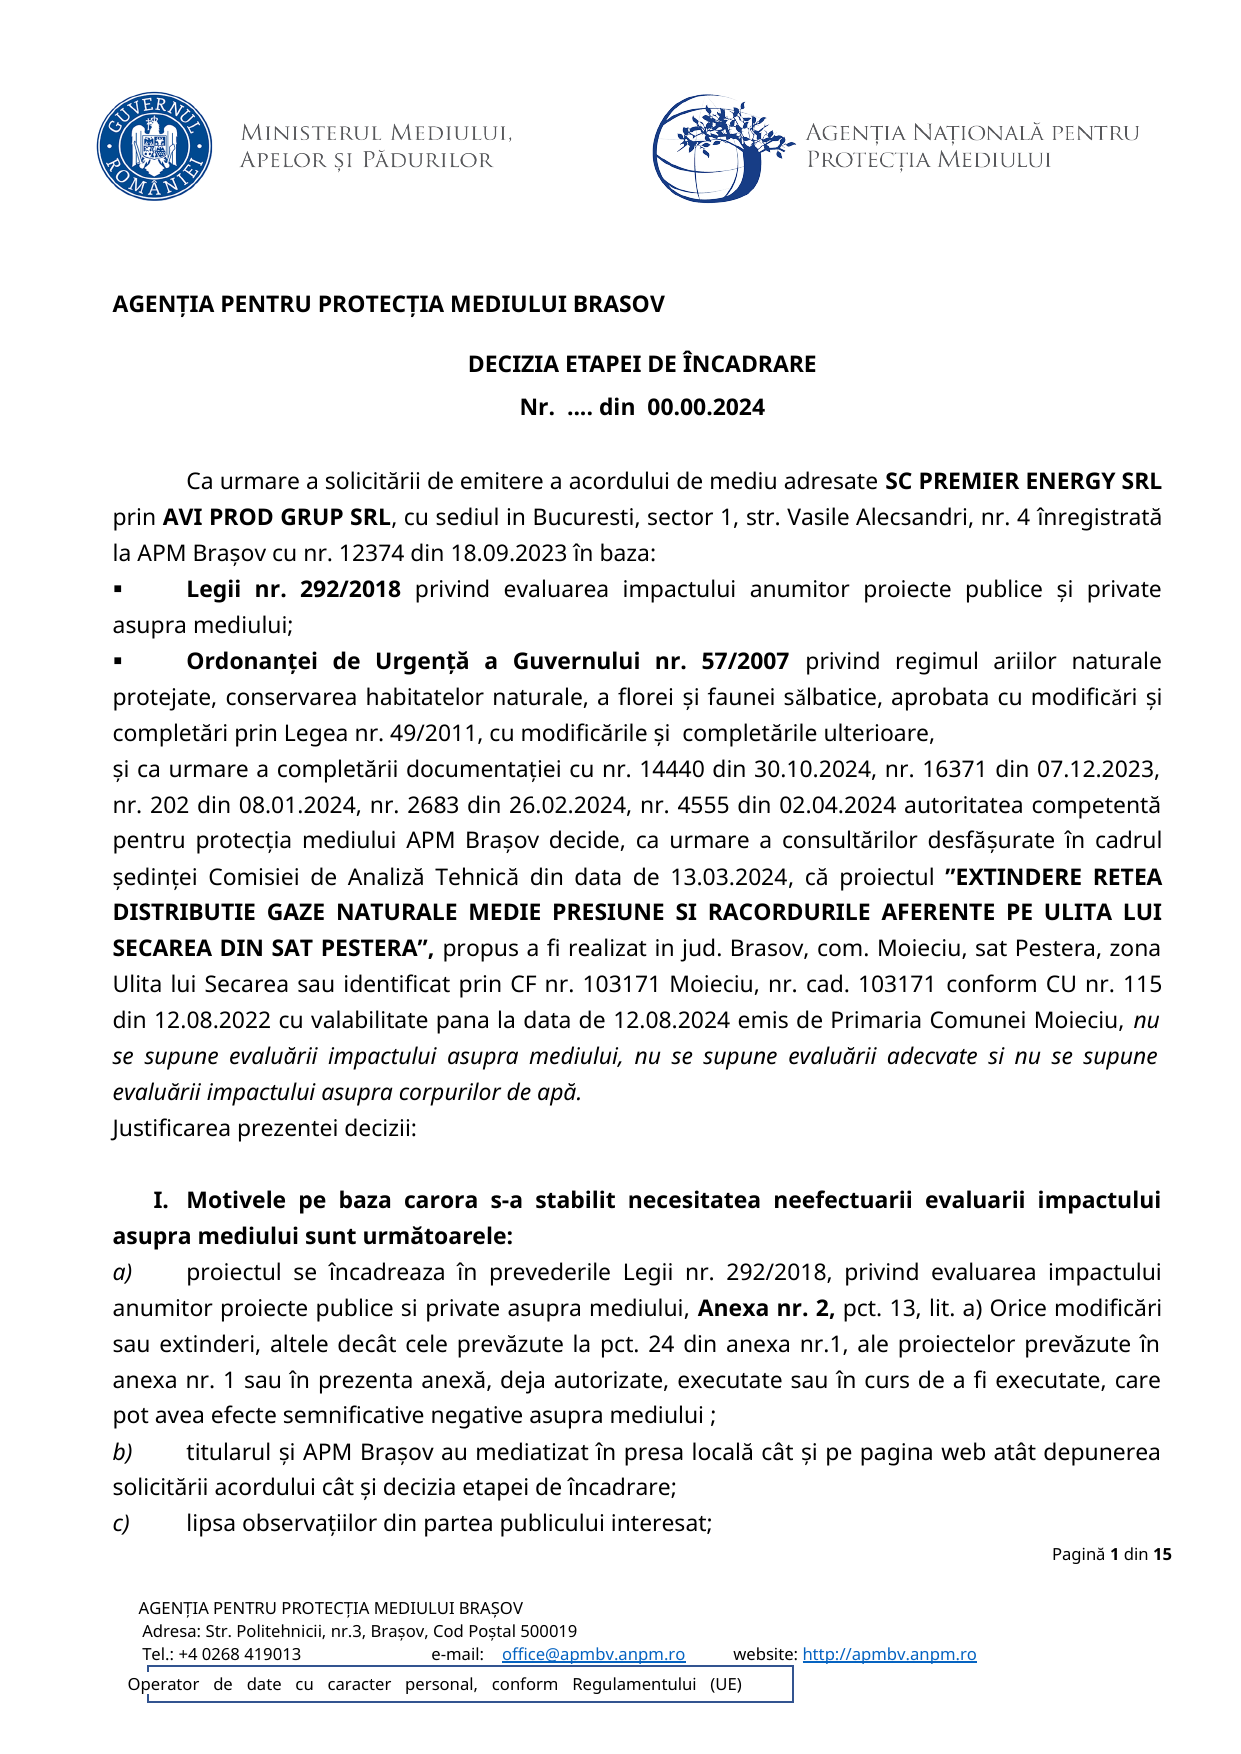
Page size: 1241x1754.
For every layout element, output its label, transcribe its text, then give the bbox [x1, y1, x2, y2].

subtitle Nr. .... din 00.00.2024 [112, 391, 1172, 422]
subtitle DECIZIA ETAPEI DE ÎNCADRARE [112, 348, 1172, 380]
text Justificarea prezentei decizii: [112, 1112, 1162, 1143]
text Ca urmare a solicitării de emitere a acordului de mediu adresate SC PREMIER ENERGY SRL prin AVI PROD GRUP SRL, cu sediul in Bucuresti, sector 1, str. Vasile Alecsandri, nr. 4 înregistrată la APM Brașov cu nr. 12374 din 18.09.2023 în baza: [112, 465, 1162, 568]
text AGENȚIA PENTRU PROTECȚIA MEDIULUI BRASOV [112, 150, 1172, 319]
list Ordonanţei de Urgenţă a Guvernului nr. 57/2007 privind regimul ariilor naturale protejate, conservarea habitatelor naturale, a florei şi faunei sǎlbatice, aprobata cu modificǎri și completări prin Legea nr. 49/2011, cu modificările și completările ulterioare, [112, 645, 1162, 748]
list Motivele pe baza carora s-a stabilit necesitatea neefectuarii evaluarii impactului asupra mediului sunt următoarele: [112, 1184, 1162, 1251]
list titularul și APM Brașov au mediatizat în presa locală cât și pe pagina web atât depunerea solicitării acordului cât și decizia etapei de încadrare; [112, 1435, 1162, 1503]
list lipsa observațiilor din partea publicului interesat; [112, 1507, 1162, 1538]
picture [9, 9, 1225, 283]
list proiectul se încadreaza în prevederile Legii nr. 292/2018, privind evaluarea impactului anumitor proiecte publice si private asupra mediului, Anexa nr. 2, pct. 13, lit. a) Orice modificări sau extinderi, altele decât cele prevăzute la pct. 24 din anexa nr.1, ale proiectelor prevăzute în anexa nr. 1 sau în prezenta anexă, deja autorizate, executate sau în curs de a fi executate, care pot avea efecte semnificative negative asupra mediului ; [112, 1256, 1162, 1431]
list Legii nr. 292/2018 privind evaluarea impactului anumitor proiecte publice și private asupra mediului; [112, 573, 1162, 640]
text și ca urmare a completării documentației cu nr. 14440 din 30.10.2024, nr. 16371 din 07.12.2023, nr. 202 din 08.01.2024, nr. 2683 din 26.02.2024, nr. 4555 din 02.04.2024 autoritatea competentă pentru protecţia mediului APM Braşov decide, ca urmare a consultărilor desfăşurate în cadrul şedinţei Comisiei de Analiză Tehnică din data de 13.03.2024, că proiectul ”EXTINDERE RETEA DISTRIBUTIE GAZE NATURALE MEDIE PRESIUNE SI RACORDURILE AFERENTE PE ULITA LUI SECAREA DIN SAT PESTERA”, propus a fi realizat in jud. Brasov, com. Moieciu, sat Pestera, zona Ulita lui Secarea sau identificat prin CF nr. 103171 Moieciu, nr. cad. 103171 conform CU nr. 115 din 12.08.2022 cu valabilitate pana la data de 12.08.2024 emis de Primaria Comunei Moieciu, nu se supune evaluării impactului asupra mediului, nu se supune evaluării adecvate si nu se supune evaluării impactului asupra corpurilor de apă. [112, 753, 1162, 1107]
